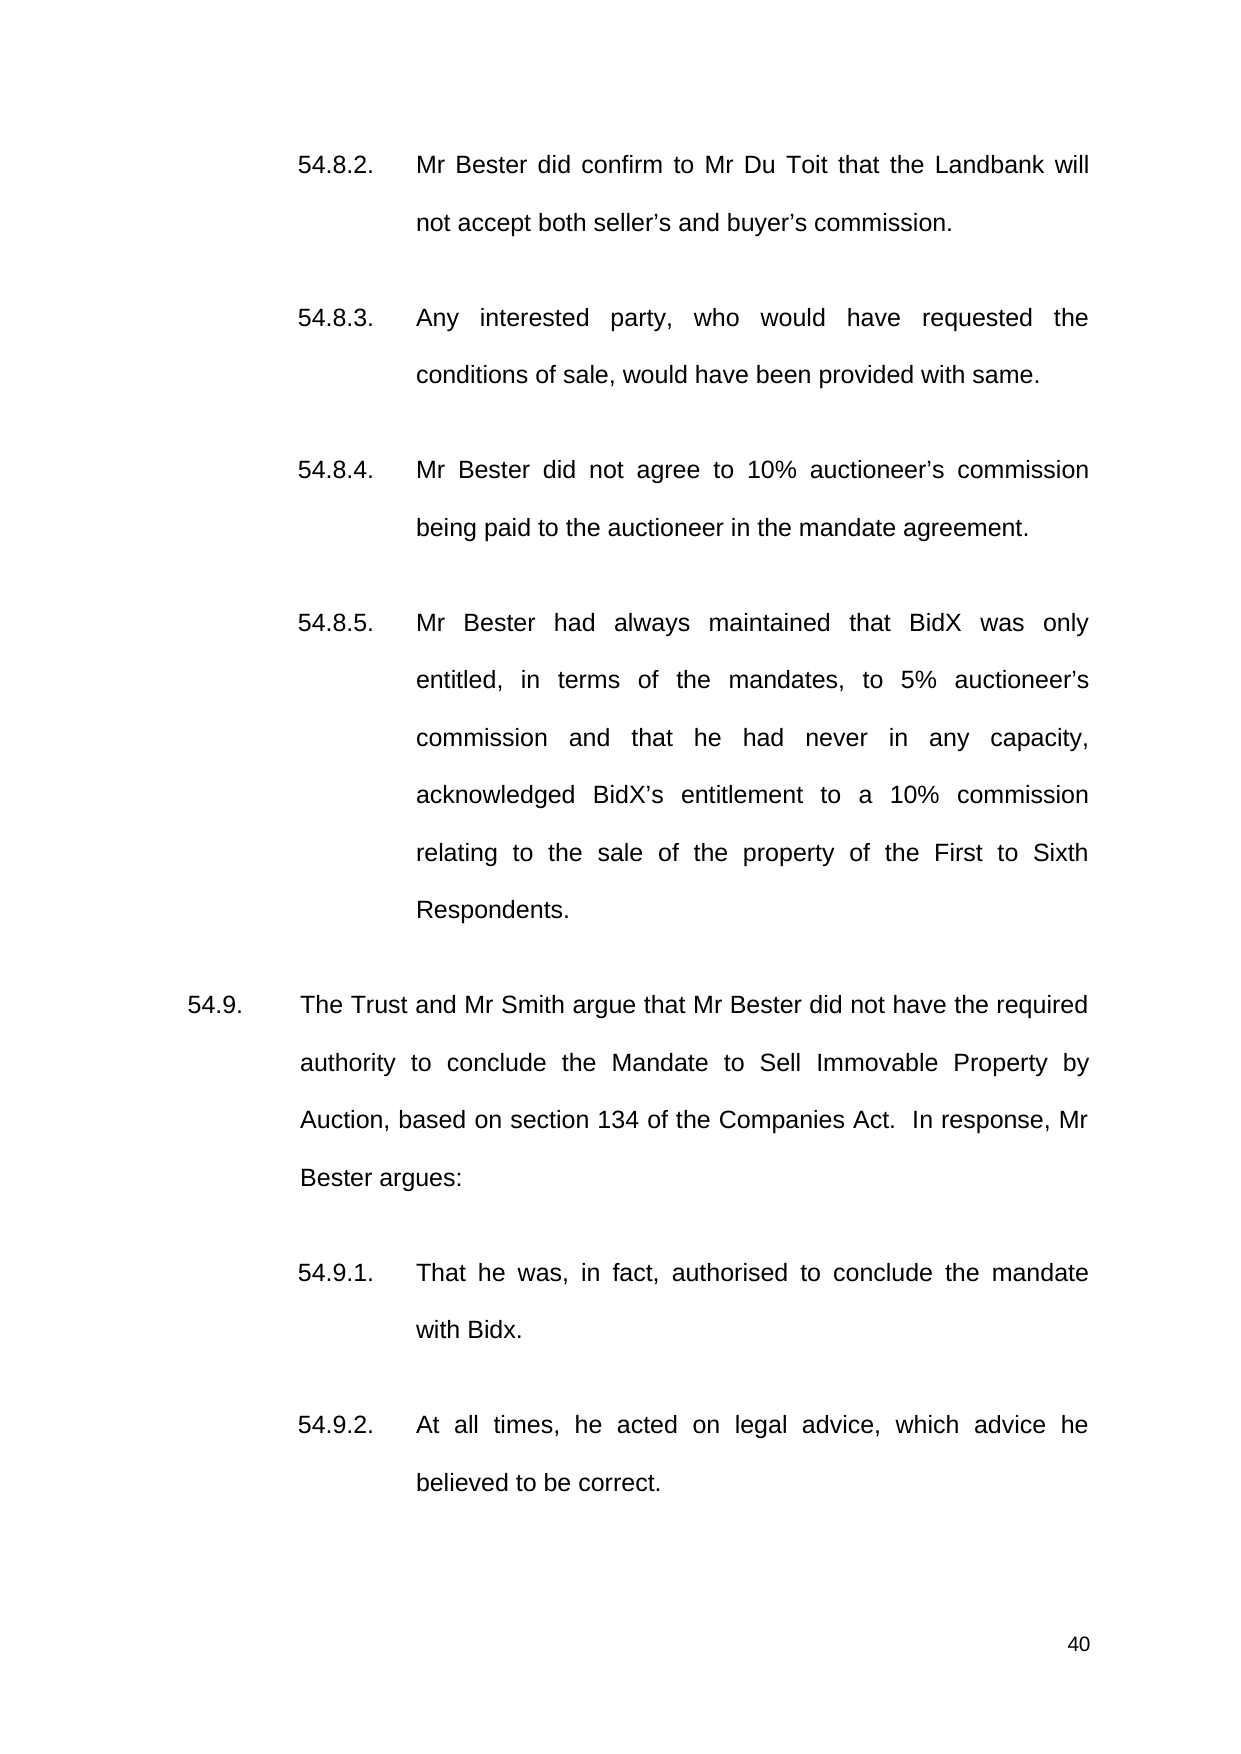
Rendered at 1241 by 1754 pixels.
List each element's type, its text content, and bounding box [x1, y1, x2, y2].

text 54.8.5. Mr Bester had always maintained that BidX was only entitled, in terms of the mandates, to 5% auctioneer’s commission and that he had never in any capacity, acknowledged BidX’s entitlement to a 10% commission relating to the sale of the property of the First to Sixth Respondents. [298, 607, 1090, 924]
text 54.8.2. Mr Bester did confirm to Mr Du Toit that the Landbank will not accept both seller’s and buyer’s commission. [298, 150, 1090, 236]
text 54.9.1. That he was, in fact, authorised to conclude the mandate with Bidx. [298, 1257, 1090, 1344]
text 54.9.2. At all times, he acted on legal advice, which advice he believed to be correct. [298, 1410, 1090, 1496]
text 54.9. The Trust and Mr Smith argue that Mr Bester did not have the required authority to conclude the Mandate to Sell Immovable Property by Auction, based on section 134 of the Companies Act. In response, Mr Bester argues: [187, 990, 1090, 1191]
text 54.8.4. Mr Bester did not agree to 10% auctioneer’s commission being paid to the auctioneer in the mandate agreement. [298, 455, 1090, 541]
text 54.8.3. Any interested party, who would have requested the conditions of sale, would have been provided with same. [298, 302, 1090, 389]
